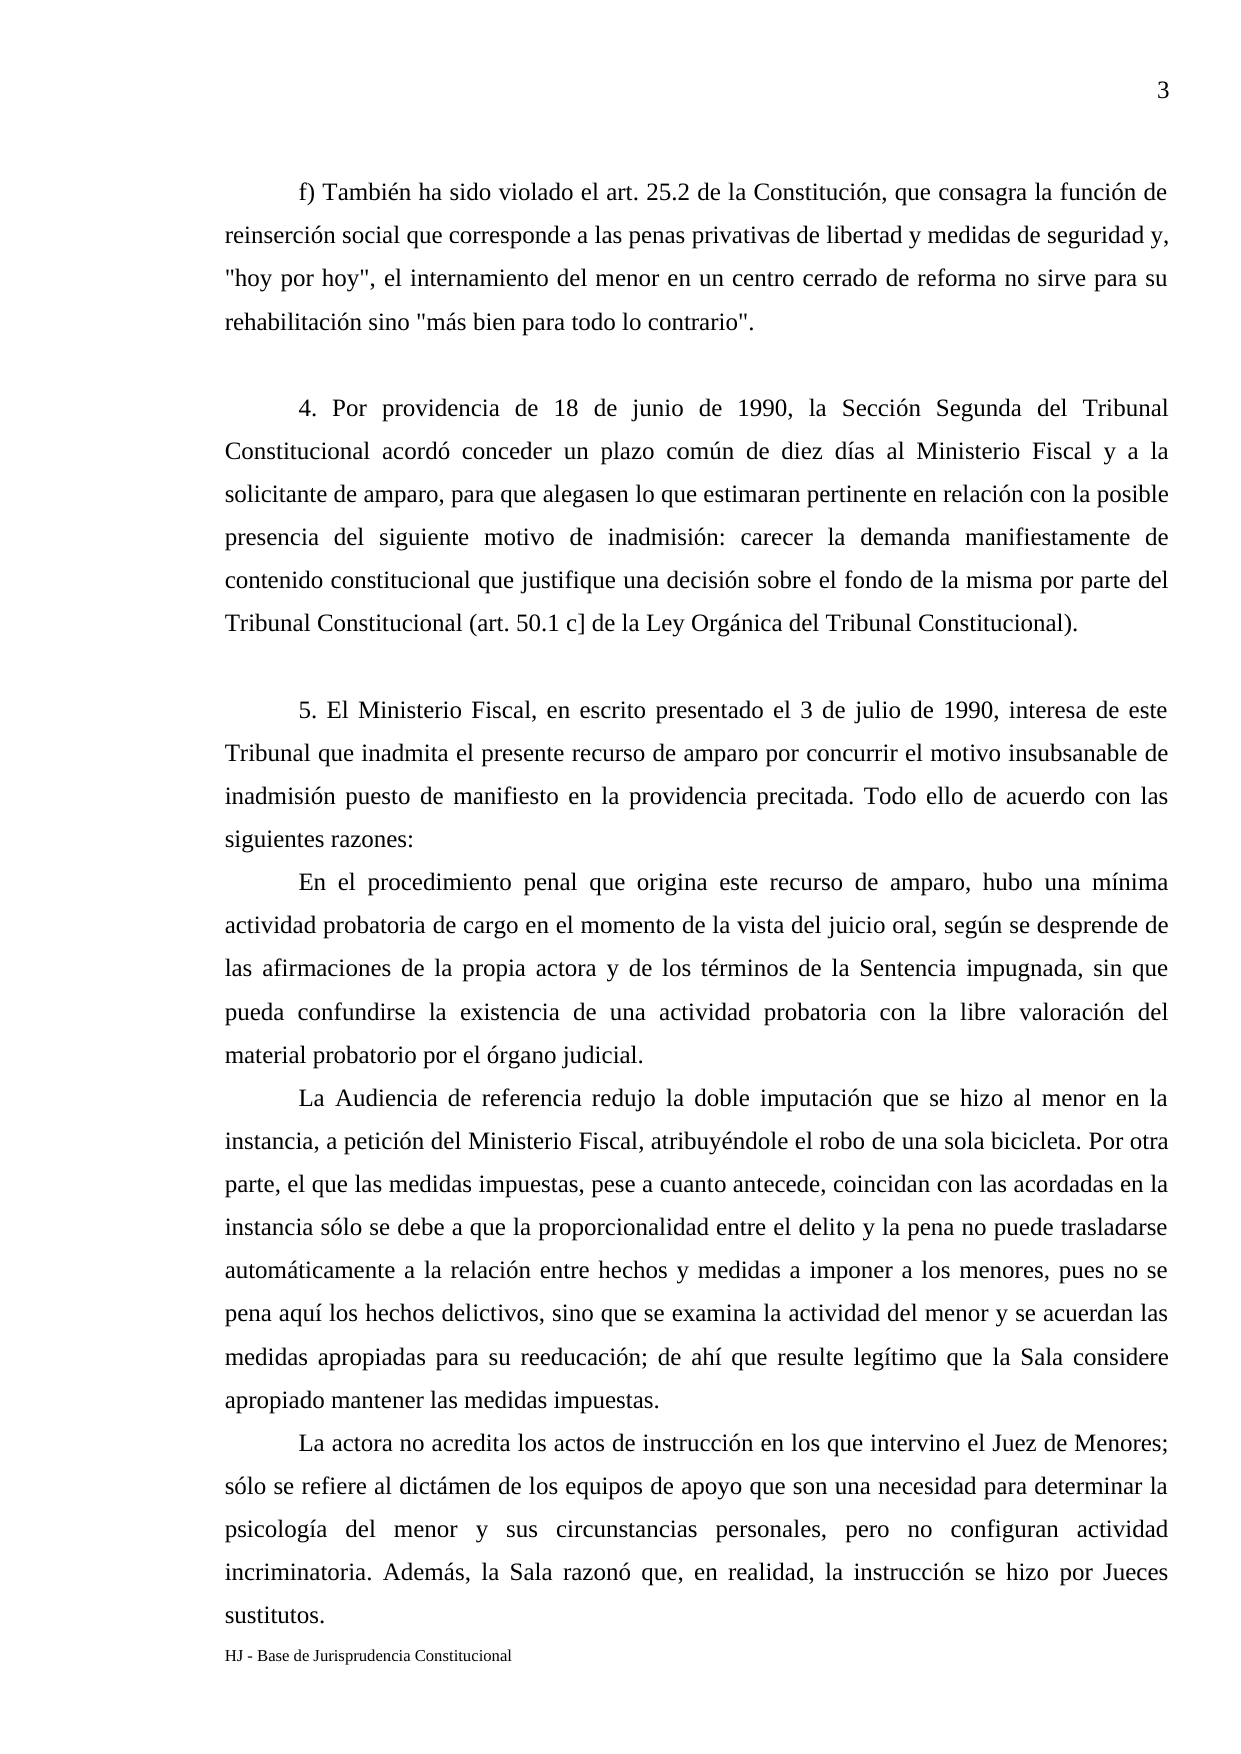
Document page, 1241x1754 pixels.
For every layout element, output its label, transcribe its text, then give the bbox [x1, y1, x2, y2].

text La Audiencia de referencia redujo la doble imputación que se hizo al menor en la instancia, a petición del Ministerio Fiscal, atribuyéndole el robo de una sola bicicleta. Por otra parte, el que las medidas impuestas, pese a cuanto antecede, coincidan con las acordadas en la instancia sólo se debe a que la proporcionalidad entre el delito y la pena no puede trasladarse automáticamente a la relación entre hechos y medidas a imponer a los menores, pues no se pena aquí los hechos delictivos, sino que se examina la actividad del menor y se acuerdan las medidas apropiadas para su reeducación; de ahí que resulte legítimo que la Sala considere apropiado mantener las medidas impuestas. [224, 1083, 1169, 1413]
text 4. Por providencia de 18 de junio de 1990, la Sección Segunda del Tribunal Constitucional acordó conceder un plazo común de diez días al Ministerio Fiscal y a la solicitante de amparo, para que alegasen lo que estimaran pertinente en relación con la posible presencia del siguiente motivo de inadmisión: carecer la demanda manifiestamente de contenido constitucional que justifique una decisión sobre el fondo de la misma por parte del Tribunal Constitucional (art. 50.1 c] de la Ley Orgánica del Tribunal Constitucional). [224, 393, 1169, 637]
text En el procedimiento penal que origina este recurso de amparo, hubo una mínima actividad probatoria de cargo en el momento de la vista del juicio oral, según se desprende de las afirmaciones de la propia actora y de los términos de la Sentencia impugnada, sin que pueda confundirse la existencia de una actividad probatoria con la libre valoración del material probatorio por el órgano judicial. [224, 867, 1169, 1068]
text La actora no acredita los actos de instrucción en los que intervino el Juez de Menores; sólo se refiere al dictámen de los equipos de apoyo que son una necesidad para determinar la psicología del menor y sus circunstancias personales, pero no configuran actividad incriminatoria. Además, la Sala razonó que, en realidad, la instrucción se hizo por Jueces sustitutos. [224, 1428, 1169, 1629]
text f) También ha sido violado el art. 25.2 de la Constitución, que consagra la función de reinserción social que corresponde a las penas privativas de libertad y medidas de seguridad y, "hoy por hoy", el internamiento del menor en un centro cerrado de reforma no sirve para su rehabilitación sino "más bien para todo lo contrario". [224, 177, 1169, 335]
text 5. El Ministerio Fiscal, en escrito presentado el 3 de julio de 1990, interesa de este Tribunal que inadmita el presente recurso de amparo por concurrir el motivo insubsanable de inadmisión puesto de manifiesto en la providencia precitada. Todo ello de acuerdo con las siguientes razones: [224, 695, 1169, 853]
